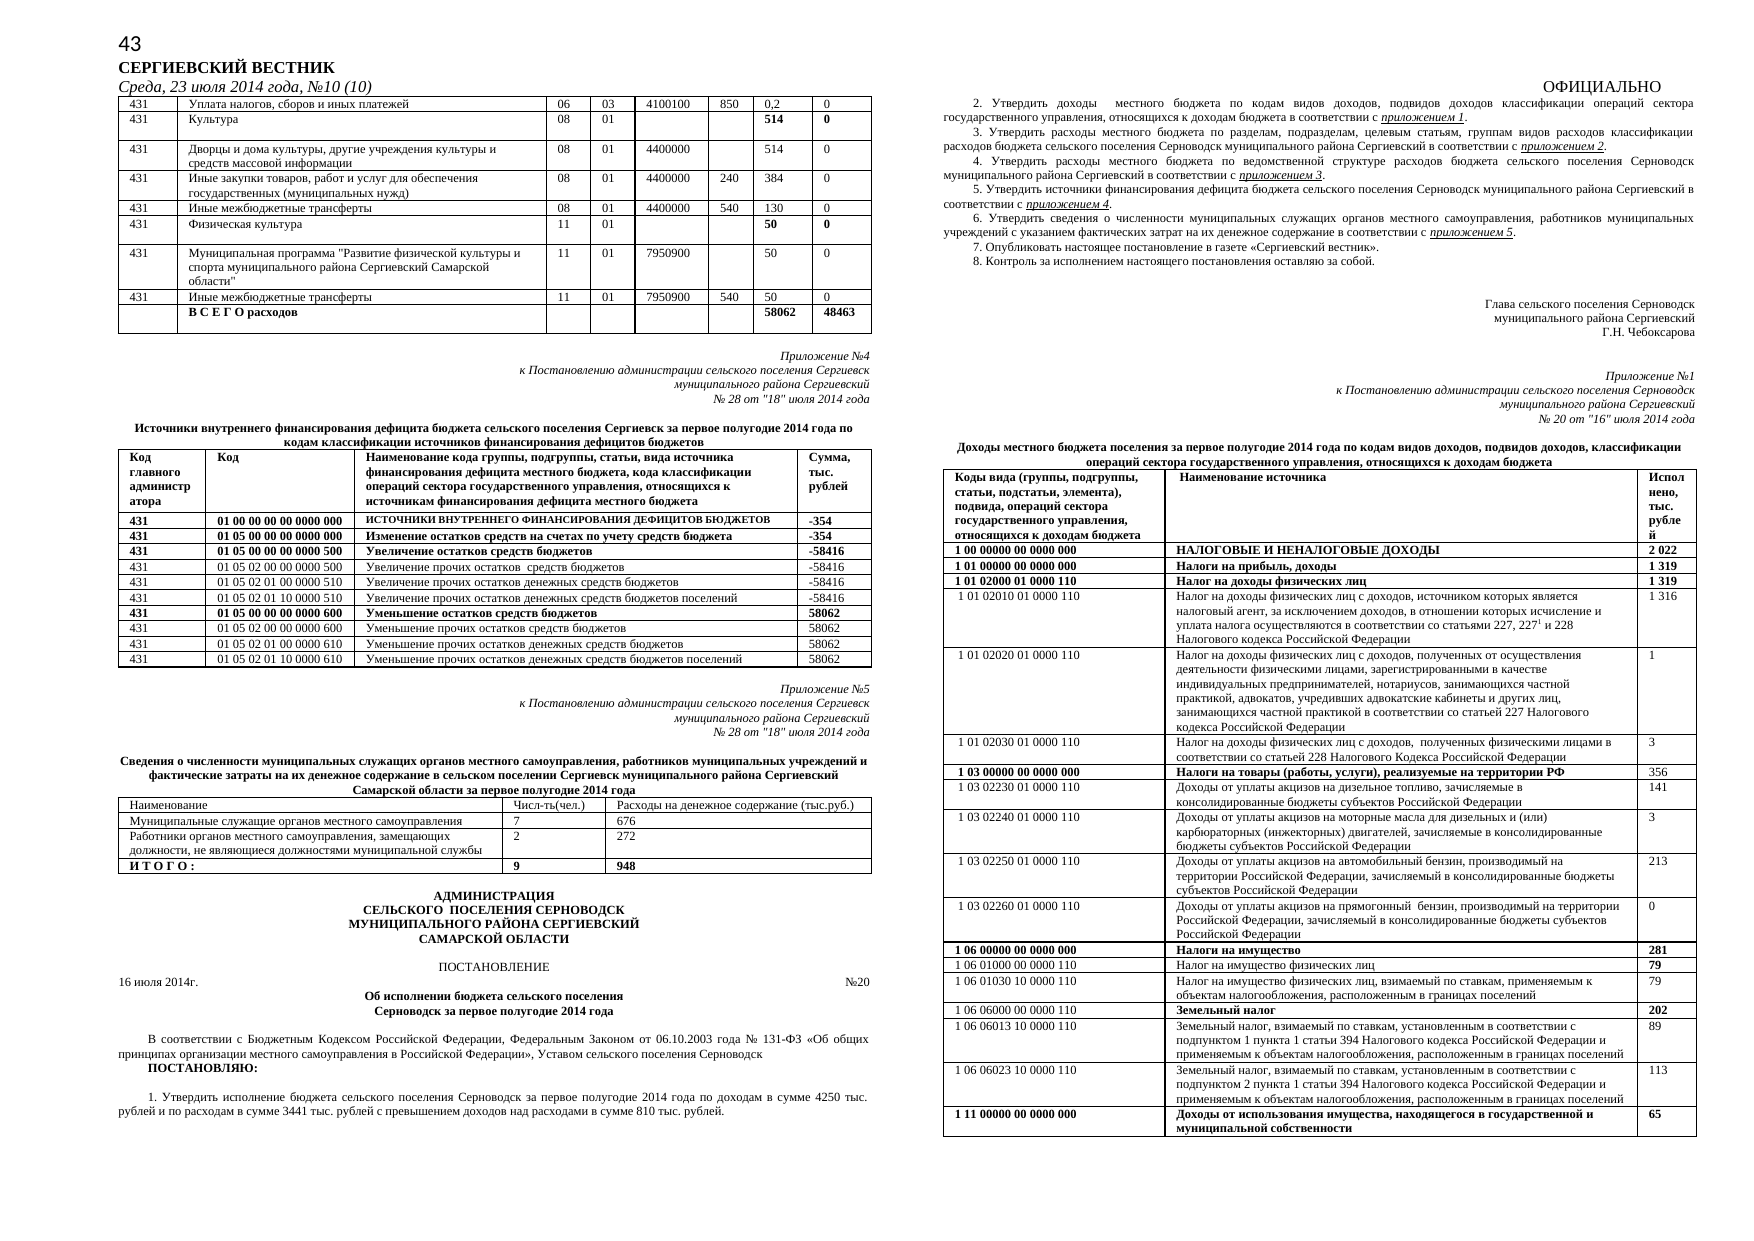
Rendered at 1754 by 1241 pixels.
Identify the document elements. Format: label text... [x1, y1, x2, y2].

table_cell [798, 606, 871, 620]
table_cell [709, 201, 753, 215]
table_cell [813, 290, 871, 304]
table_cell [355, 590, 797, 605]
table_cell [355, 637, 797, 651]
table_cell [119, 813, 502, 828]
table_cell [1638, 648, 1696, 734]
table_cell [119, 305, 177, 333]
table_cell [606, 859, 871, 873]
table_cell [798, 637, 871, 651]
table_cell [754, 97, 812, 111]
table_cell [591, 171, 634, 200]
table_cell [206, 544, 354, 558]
text № 28 от "18" июля 2014 года [118, 392, 869, 406]
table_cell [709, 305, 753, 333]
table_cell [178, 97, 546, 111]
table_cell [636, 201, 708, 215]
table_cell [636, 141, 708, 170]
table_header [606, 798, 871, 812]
text СЕЛЬСКОГО ПОСЕЛЕНИЯ СЕРНОВОДСК [118, 903, 869, 917]
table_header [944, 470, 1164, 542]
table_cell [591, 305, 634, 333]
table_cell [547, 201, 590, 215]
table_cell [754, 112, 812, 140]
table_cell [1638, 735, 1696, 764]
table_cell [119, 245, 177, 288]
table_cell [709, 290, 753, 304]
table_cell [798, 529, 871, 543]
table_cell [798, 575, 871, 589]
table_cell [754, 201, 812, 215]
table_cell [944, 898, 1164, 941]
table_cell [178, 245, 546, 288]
text к Постановлению администрации сельского поселения Сергиевск [118, 696, 869, 711]
text Сведения о численности муниципальных служащих органов местного самоуправления, работников муниципальных учреждений и фактические затраты на их денежное содержание в сельском поселении Сергиевск муниципального района Сергиевский Самарской области за первое полугодие 2014 года [118, 754, 869, 797]
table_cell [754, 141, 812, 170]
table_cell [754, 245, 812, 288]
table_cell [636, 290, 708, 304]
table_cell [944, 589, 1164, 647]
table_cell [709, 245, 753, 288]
text ПОСТАНОВЛЕНИЕ [118, 960, 869, 974]
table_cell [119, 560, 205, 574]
text Г.Н. Чебоксарова [943, 325, 1695, 339]
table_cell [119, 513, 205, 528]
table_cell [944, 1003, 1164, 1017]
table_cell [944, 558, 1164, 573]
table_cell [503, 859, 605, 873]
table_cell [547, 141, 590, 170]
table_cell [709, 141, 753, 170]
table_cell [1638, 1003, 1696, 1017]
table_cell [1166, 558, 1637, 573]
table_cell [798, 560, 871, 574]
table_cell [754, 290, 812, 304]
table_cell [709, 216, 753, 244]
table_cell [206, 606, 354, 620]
text В соответствии с Бюджетным Кодексом Российской Федерации, Федеральным Законом от 06.10.2003 года № 131-ФЗ «Об общих принципах организации местного самоуправления в Российской Федерации», Уставом сельского поселения Серноводск [118, 1032, 869, 1061]
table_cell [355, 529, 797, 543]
text 5. Утвердить источники финансирования дефицита бюджета сельского поселения Серноводск муниципального района Сергиевский в соответствии с приложением 4. [943, 182, 1695, 211]
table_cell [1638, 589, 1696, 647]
text 16 июля 2014г. №20 [118, 974, 869, 989]
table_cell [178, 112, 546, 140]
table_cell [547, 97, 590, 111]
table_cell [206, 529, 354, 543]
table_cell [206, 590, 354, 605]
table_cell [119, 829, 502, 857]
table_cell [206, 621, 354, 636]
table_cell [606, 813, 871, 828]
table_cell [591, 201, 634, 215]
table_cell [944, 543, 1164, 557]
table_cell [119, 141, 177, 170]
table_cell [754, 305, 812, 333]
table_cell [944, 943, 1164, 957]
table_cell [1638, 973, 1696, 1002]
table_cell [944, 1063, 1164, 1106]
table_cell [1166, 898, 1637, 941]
text САМАРСКОЙ ОБЛАСТИ [118, 931, 869, 946]
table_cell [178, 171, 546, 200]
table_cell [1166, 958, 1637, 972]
text Доходы местного бюджета поселения за первое полугодие 2014 года по кодам видов доходов, подвидов доходов, классификации операций сектора государственного управления, относящихся к доходам бюджета [943, 440, 1695, 469]
text АДМИНИСТРАЦИЯ [118, 888, 869, 903]
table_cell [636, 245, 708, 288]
text Серноводск за первое полугодие 2014 года [118, 1003, 869, 1018]
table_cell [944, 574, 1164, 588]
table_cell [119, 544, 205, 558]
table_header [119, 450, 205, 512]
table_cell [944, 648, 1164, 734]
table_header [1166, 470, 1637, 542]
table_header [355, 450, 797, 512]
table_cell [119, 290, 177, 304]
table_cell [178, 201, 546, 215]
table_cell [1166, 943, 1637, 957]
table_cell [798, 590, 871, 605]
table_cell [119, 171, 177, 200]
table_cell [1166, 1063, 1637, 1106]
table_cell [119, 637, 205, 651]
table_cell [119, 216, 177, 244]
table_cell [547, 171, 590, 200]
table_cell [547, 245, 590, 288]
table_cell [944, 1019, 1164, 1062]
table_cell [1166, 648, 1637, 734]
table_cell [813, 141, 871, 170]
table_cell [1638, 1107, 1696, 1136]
text 3. Утвердить расходы местного бюджета по разделам, подразделам, целевым статьям, группам видов расходов классификации расходов бюджета сельского поселения Серноводск муниципального района Сергиевский в соответствии с приложением 2. [943, 124, 1695, 153]
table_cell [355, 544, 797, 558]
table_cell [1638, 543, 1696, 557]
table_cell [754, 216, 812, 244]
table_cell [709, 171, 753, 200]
text № 28 от "18" июля 2014 года [118, 725, 869, 739]
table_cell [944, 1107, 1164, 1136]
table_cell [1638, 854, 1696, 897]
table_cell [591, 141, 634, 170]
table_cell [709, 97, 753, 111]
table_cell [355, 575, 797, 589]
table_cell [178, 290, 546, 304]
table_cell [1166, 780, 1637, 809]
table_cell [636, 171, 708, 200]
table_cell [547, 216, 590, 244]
text Глава сельского поселения Серноводск [943, 296, 1695, 311]
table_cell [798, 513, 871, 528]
text Источники внутреннего финансирования дефицита бюджета сельского поселения Сергиевск за первое полугодие 2014 года по кодам классификации источников финансирования дефицитов бюджетов [118, 420, 869, 449]
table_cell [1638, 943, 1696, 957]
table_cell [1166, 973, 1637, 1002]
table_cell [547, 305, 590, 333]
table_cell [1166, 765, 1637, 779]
text муниципального района Сергиевский [943, 311, 1695, 325]
text ПОСТАНОВЛЯЮ: [118, 1061, 869, 1075]
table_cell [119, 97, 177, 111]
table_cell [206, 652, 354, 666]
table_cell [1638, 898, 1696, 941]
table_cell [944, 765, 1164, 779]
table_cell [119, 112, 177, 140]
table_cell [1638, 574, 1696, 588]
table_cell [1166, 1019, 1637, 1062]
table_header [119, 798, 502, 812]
text Приложение №5 [118, 682, 869, 696]
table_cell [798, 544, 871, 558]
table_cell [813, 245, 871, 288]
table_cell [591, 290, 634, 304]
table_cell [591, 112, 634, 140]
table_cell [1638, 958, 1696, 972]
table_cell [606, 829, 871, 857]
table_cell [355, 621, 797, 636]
text Приложение №1 [943, 368, 1695, 383]
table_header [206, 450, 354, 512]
text 6. Утвердить сведения о численности муниципальных служащих органов местного самоуправления, работников муниципальных учреждений с указанием фактических затрат на их денежное содержание в соответствии с приложением 5. [943, 211, 1695, 239]
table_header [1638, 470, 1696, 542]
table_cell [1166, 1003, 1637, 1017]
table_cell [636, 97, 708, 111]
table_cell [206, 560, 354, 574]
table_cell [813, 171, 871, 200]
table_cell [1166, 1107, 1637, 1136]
text 1. Утвердить исполнение бюджета сельского поселения Серноводск за первое полугодие 2014 года по доходам в сумме 4250 тыс. рублей и по расходам в сумме 3441 тыс. рублей с превышением доходов над расходами в сумме 810 тыс. рублей. [118, 1089, 869, 1118]
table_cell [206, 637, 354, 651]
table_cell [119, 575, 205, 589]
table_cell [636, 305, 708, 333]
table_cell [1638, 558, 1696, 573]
text МУНИЦИПАЛЬНОГО РАЙОНА СЕРГИЕВСКИЙ [118, 917, 869, 931]
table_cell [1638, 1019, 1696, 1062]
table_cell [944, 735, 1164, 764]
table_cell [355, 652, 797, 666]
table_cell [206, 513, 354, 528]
text 7. Опубликовать настоящее постановление в газете «Сергиевский вестник». [943, 239, 1695, 254]
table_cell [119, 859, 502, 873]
text муниципального района Сергиевский [943, 397, 1695, 411]
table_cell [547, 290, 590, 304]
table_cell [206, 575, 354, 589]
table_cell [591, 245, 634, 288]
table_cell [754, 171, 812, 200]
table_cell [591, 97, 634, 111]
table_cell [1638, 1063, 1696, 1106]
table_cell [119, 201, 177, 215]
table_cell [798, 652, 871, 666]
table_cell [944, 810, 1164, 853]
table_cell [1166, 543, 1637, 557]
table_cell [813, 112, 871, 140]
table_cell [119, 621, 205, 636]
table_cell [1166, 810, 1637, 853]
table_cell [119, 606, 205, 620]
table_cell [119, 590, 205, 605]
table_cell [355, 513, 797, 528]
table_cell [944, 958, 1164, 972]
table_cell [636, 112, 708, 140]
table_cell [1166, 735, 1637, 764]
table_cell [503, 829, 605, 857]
text 8. Контроль за исполнением настоящего постановления оставляю за собой. [943, 254, 1695, 268]
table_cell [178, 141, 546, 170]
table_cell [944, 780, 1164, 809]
text 4. Утвердить расходы местного бюджета по ведомственной структуре расходов бюджета сельского поселения Серноводск муниципального района Сергиевский в соответствии с приложением 3. [943, 153, 1695, 182]
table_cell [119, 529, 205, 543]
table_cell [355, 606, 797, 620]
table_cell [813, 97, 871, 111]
text муниципального района Сергиевский [118, 377, 869, 392]
text к Постановлению администрации сельского поселения Серноводск [943, 383, 1695, 397]
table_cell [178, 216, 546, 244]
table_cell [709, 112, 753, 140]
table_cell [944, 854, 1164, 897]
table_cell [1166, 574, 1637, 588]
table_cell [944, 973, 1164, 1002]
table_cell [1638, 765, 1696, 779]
text к Постановлению администрации сельского поселения Сергиевск [118, 363, 869, 377]
text Об исполнении бюджета сельского поселения [118, 989, 869, 1003]
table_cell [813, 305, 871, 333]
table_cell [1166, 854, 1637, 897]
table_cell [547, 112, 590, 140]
text № 20 от "16" июля 2014 года [943, 411, 1695, 426]
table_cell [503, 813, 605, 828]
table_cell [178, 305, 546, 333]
text 2. Утвердить доходы местного бюджета по кодам видов доходов, подвидов доходов классификации операций сектора государственного управления, относящихся к доходам бюджета в соответствии с приложением 1. [943, 96, 1695, 124]
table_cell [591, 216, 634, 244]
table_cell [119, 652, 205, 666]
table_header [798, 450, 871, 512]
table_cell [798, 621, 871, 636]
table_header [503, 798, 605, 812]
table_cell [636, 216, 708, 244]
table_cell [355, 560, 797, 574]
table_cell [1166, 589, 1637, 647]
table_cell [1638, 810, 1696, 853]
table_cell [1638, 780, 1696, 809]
text Приложение №4 [118, 348, 869, 363]
text муниципального района Сергиевский [118, 711, 869, 725]
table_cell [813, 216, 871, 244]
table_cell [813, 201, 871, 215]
